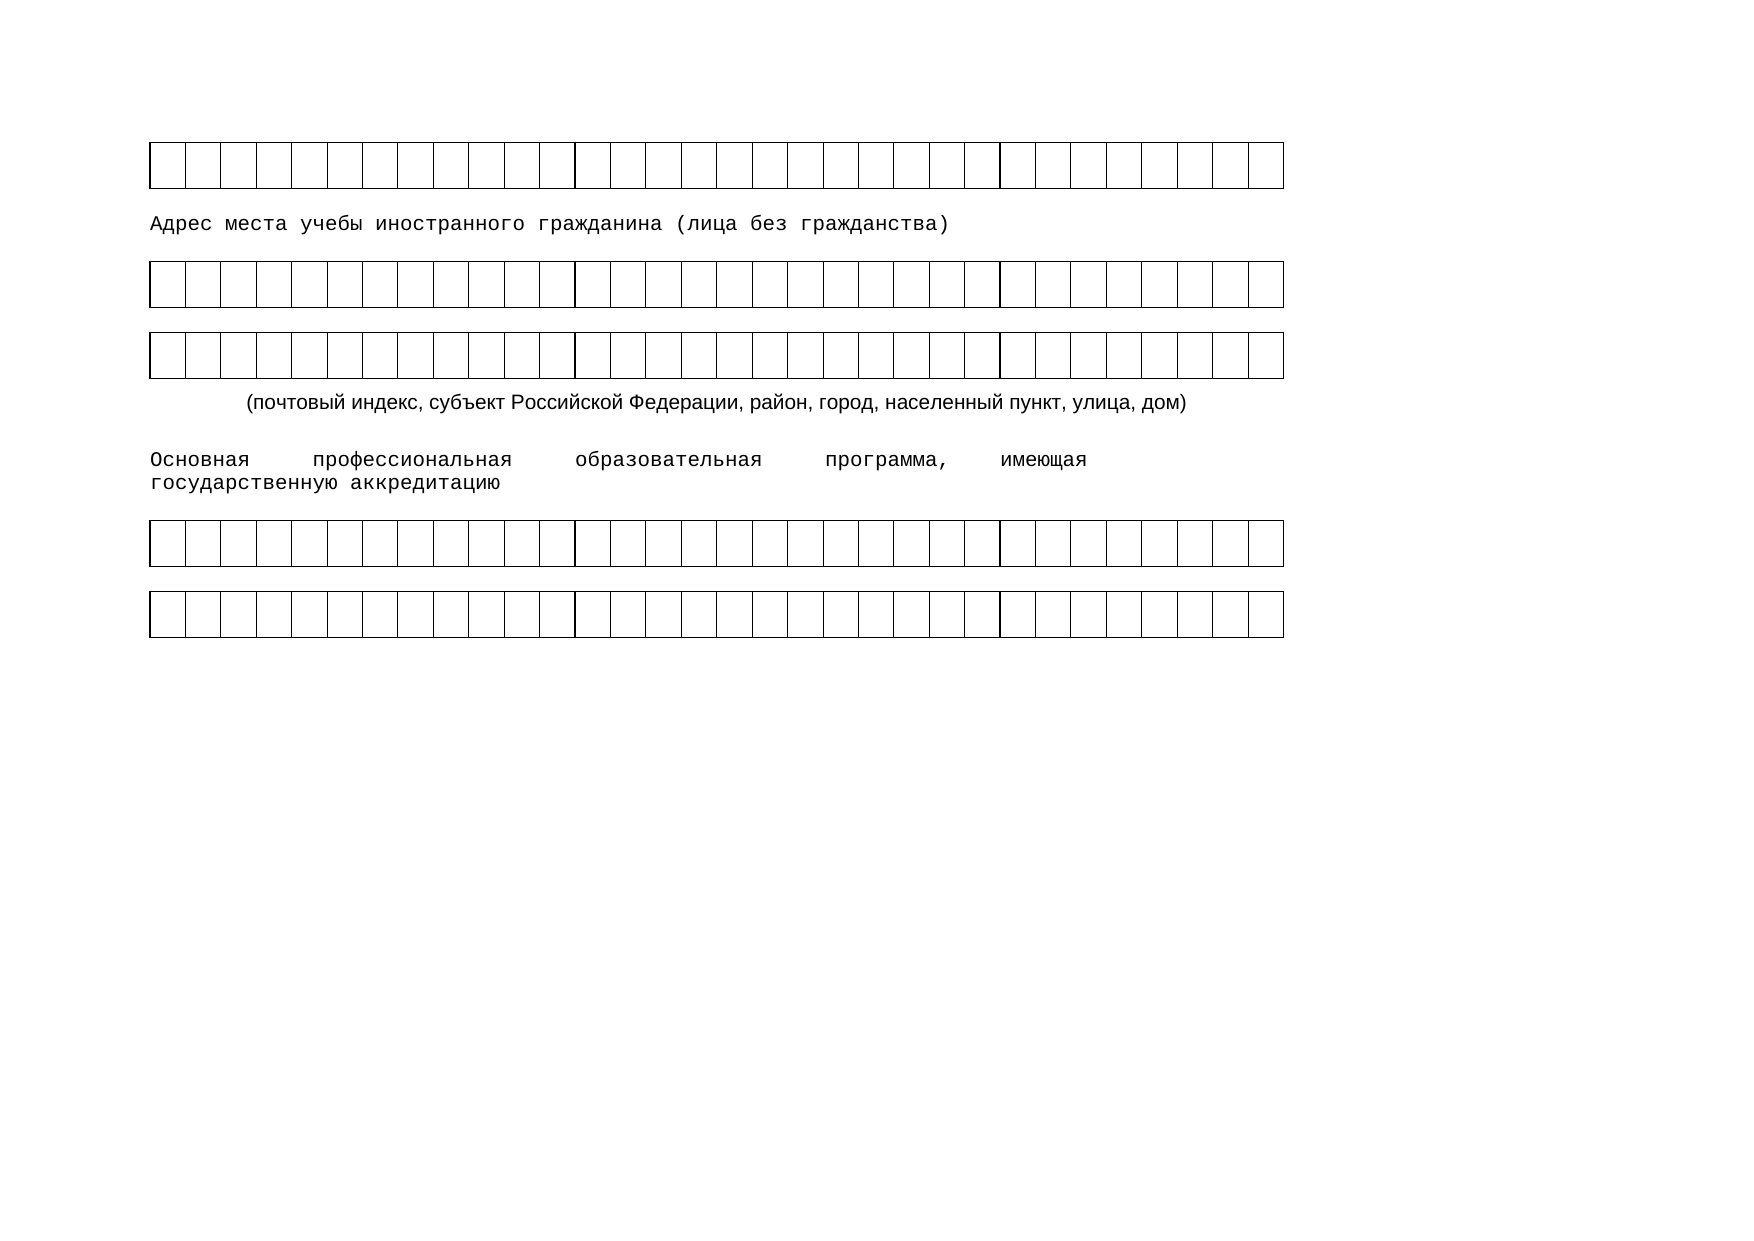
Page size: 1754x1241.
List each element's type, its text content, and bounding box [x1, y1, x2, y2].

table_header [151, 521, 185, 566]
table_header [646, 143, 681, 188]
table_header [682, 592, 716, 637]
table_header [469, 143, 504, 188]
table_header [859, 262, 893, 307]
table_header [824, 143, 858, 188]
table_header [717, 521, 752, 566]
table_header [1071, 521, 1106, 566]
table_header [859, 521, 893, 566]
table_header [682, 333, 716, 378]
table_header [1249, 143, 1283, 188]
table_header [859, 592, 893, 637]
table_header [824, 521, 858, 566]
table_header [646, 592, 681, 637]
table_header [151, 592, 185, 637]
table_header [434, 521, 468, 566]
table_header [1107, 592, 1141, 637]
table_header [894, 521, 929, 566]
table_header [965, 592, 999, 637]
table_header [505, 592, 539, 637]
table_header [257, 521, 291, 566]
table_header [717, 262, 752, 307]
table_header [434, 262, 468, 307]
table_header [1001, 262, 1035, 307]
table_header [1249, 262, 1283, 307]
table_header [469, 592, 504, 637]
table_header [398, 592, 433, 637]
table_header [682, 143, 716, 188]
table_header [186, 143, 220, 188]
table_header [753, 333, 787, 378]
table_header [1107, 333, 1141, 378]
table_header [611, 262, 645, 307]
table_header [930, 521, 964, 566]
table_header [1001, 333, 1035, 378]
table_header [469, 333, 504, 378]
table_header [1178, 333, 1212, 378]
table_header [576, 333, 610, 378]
text Адрес места учебы иностранного гражданина (лица без гражданства) [150, 213, 1604, 237]
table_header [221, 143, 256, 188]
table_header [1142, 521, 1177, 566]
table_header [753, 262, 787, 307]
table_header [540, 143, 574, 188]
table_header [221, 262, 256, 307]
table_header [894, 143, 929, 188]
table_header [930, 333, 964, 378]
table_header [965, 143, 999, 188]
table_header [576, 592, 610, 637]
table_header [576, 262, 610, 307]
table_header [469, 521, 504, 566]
text государственную аккредитацию [150, 472, 1604, 496]
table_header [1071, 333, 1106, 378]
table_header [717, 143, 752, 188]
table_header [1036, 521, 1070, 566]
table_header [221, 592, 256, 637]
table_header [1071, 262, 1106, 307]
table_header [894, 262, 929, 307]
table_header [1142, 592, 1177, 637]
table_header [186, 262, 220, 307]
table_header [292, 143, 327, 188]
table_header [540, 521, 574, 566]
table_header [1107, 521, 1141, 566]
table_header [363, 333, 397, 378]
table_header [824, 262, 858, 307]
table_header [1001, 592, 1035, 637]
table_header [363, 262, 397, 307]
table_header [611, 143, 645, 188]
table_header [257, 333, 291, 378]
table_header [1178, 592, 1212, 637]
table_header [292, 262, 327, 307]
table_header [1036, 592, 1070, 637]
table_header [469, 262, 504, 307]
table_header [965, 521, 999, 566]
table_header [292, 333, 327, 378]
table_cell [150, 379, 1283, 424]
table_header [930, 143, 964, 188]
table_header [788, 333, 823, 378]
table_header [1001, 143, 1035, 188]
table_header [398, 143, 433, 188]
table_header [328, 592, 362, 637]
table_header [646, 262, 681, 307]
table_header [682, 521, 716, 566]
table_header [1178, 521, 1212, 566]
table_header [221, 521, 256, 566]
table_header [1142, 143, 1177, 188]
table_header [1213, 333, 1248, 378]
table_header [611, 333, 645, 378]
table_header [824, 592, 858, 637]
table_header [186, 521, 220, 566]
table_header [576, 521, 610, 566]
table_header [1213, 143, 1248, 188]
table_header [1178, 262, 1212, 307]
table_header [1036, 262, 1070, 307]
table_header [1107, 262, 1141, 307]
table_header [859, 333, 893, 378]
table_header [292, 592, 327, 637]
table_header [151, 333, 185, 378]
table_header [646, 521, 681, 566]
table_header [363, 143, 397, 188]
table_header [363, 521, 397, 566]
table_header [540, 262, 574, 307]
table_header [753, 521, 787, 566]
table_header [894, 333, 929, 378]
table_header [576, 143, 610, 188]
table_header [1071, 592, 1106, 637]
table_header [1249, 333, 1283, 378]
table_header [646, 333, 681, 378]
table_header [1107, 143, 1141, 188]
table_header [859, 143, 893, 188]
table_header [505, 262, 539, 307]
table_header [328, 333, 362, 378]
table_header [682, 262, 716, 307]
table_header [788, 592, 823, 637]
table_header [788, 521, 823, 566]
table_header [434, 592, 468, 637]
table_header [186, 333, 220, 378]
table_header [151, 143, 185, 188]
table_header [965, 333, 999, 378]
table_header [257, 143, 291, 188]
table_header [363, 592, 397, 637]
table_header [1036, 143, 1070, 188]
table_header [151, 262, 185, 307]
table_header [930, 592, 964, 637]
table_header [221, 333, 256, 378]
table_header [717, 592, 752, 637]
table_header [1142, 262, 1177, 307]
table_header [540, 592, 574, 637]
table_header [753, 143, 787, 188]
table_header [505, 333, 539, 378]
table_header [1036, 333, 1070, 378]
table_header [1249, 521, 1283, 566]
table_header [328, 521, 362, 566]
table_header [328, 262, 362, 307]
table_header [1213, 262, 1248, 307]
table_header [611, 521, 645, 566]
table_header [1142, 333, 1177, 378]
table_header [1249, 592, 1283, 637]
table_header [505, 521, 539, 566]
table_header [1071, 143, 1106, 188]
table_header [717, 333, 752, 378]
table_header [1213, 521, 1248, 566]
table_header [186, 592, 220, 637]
text Основная профессиональная образовательная программа, имеющая [150, 448, 1604, 472]
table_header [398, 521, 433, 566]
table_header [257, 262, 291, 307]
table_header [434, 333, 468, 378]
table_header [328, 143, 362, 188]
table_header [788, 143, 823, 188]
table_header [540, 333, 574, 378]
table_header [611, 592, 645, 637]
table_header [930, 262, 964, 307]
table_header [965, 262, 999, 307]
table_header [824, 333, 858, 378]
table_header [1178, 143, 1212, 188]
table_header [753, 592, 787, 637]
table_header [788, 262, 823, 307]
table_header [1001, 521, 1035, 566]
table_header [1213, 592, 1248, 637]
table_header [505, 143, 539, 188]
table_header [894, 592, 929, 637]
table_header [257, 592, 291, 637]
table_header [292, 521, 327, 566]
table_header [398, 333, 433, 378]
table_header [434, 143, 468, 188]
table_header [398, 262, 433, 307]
